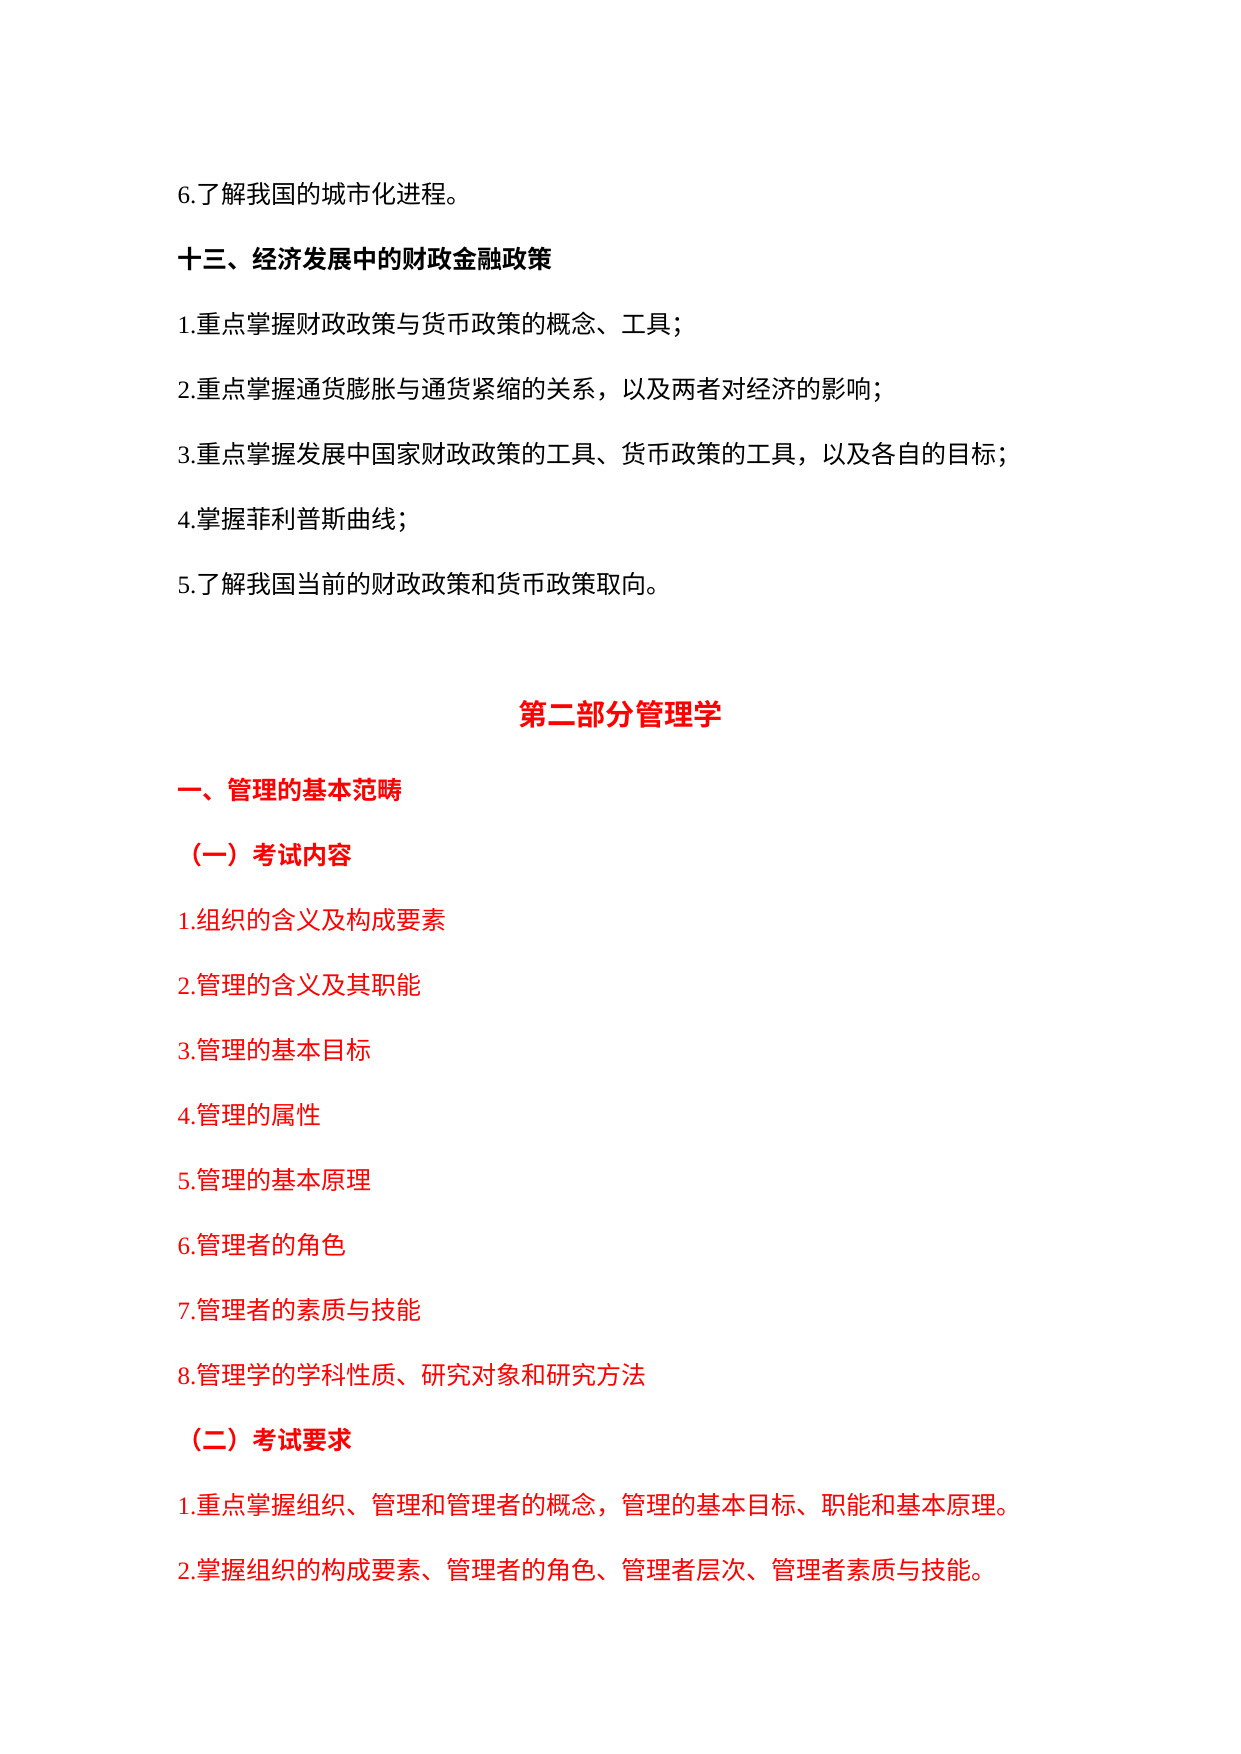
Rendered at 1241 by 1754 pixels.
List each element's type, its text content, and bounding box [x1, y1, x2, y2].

text 5.管理的基本原理 [177, 1146, 1063, 1211]
text 3.管理的基本目标 [177, 1016, 1063, 1081]
text 1.组织的含义及构成要素 [177, 886, 1063, 951]
text 第二部分管理学 [177, 681, 1063, 746]
text 5.了解我国当前的财政政策和货币政策取向。 [177, 551, 1063, 616]
text 6.了解我国的城市化进程。 [177, 161, 1063, 226]
text 2.管理的含义及其职能 [177, 951, 1063, 1016]
text 1.重点掌握财政政策与货币政策的概念、工具； [177, 291, 1063, 356]
text 一、管理的基本范畴 [177, 756, 1063, 821]
text 1.重点掌握组织、管理和管理者的概念，管理的基本目标、职能和基本原理。 [177, 1471, 1063, 1536]
text 2.掌握组织的构成要素、管理者的角色、管理者层次、管理者素质与技能。 [177, 1536, 1063, 1601]
text 4.掌握菲利普斯曲线； [177, 486, 1063, 551]
text （一）考试内容 [177, 821, 1063, 886]
text 十三、经济发展中的财政金融政策 [177, 226, 1063, 291]
text 3.重点掌握发展中国家财政政策的工具、货币政策的工具，以及各自的目标； [177, 421, 1063, 486]
text 4.管理的属性 [177, 1081, 1063, 1146]
text 6.管理者的角色 [177, 1211, 1063, 1276]
text 7.管理者的素质与技能 [177, 1276, 1063, 1341]
text 2.重点掌握通货膨胀与通货紧缩的关系，以及两者对经济的影响； [177, 356, 1063, 421]
text （二）考试要求 [177, 1406, 1063, 1471]
text 8.管理学的学科性质、研究对象和研究方法 [177, 1341, 1063, 1406]
